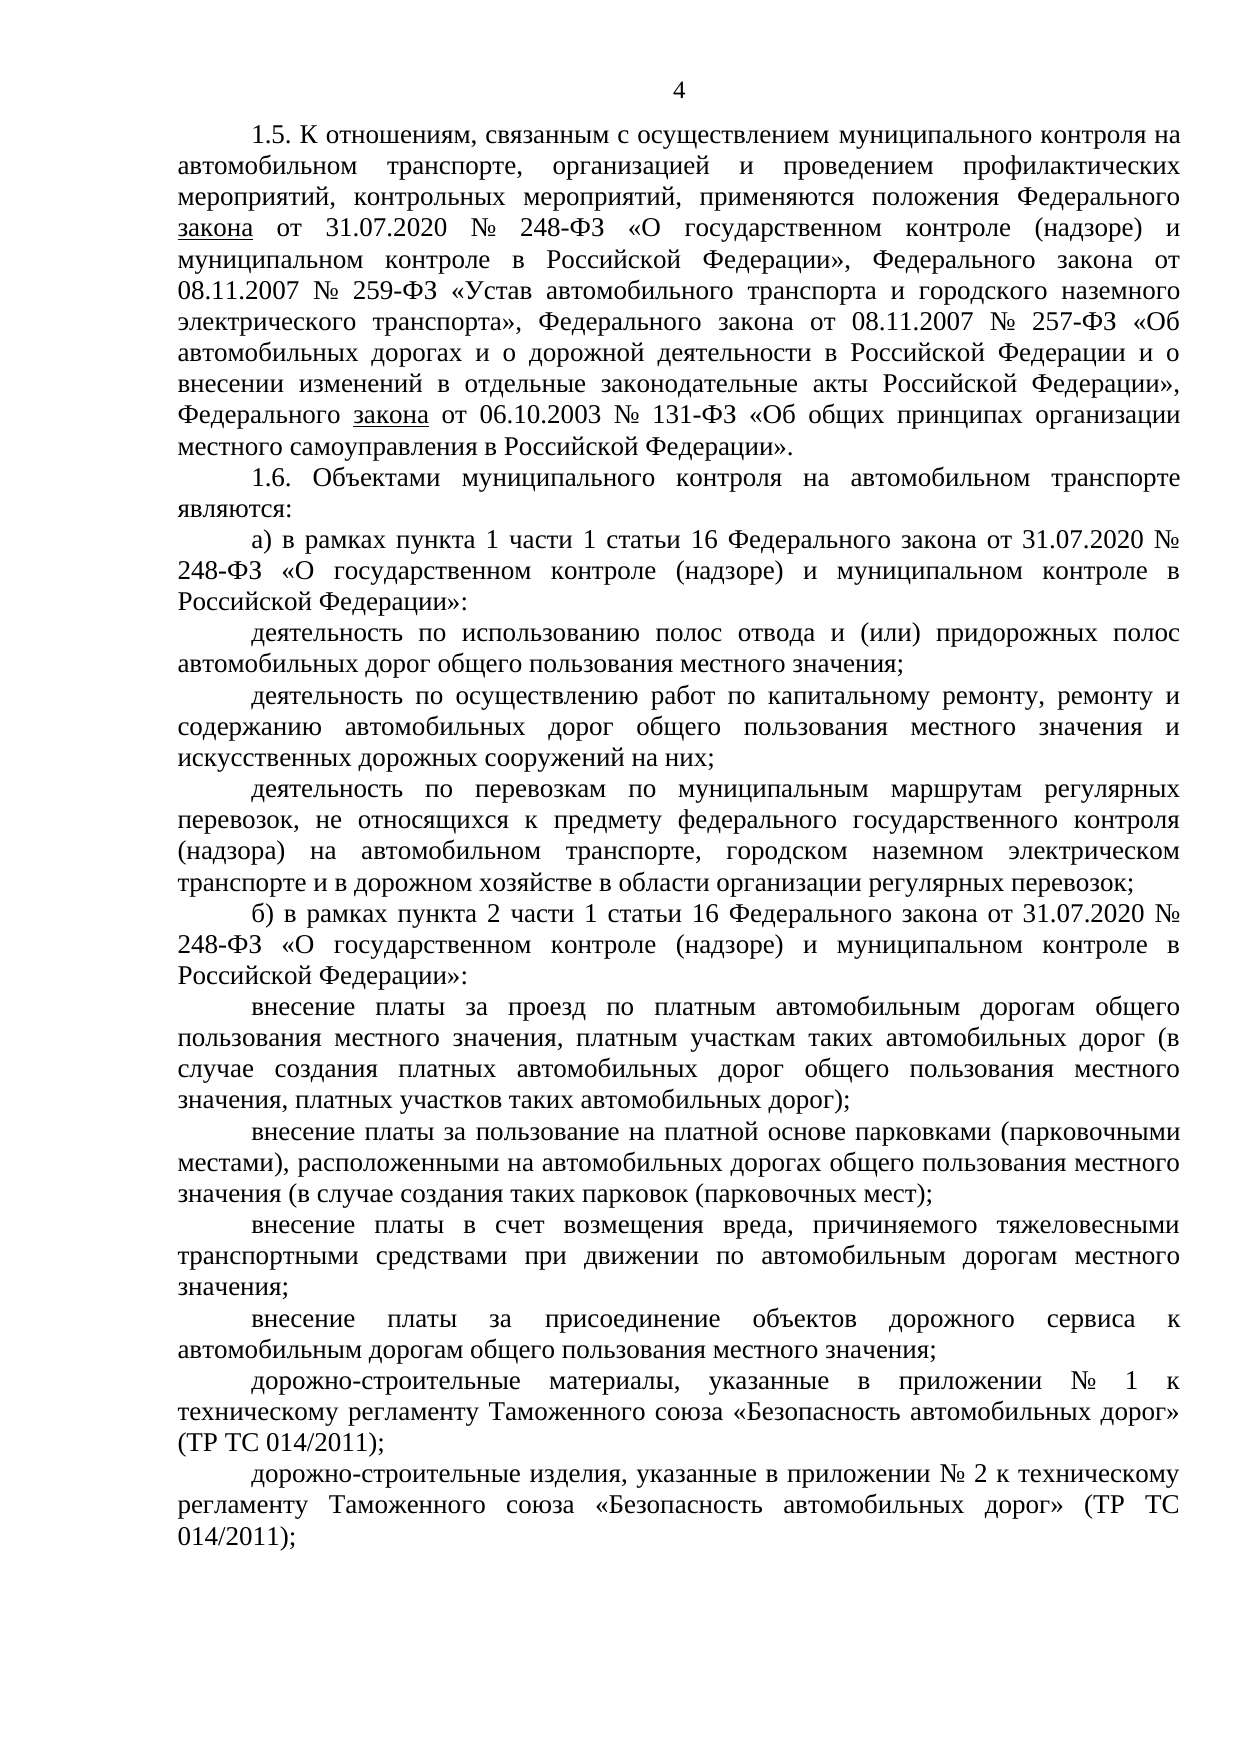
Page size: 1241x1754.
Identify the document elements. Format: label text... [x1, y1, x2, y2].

text а) в рамках пункта 1 части 1 статьи 16 Федерального закона от 31.07.2020 № 248-ФЗ «О государственном контроле (надзоре) и муниципальном контроле в Российской Федерации»: [177, 523, 1181, 616]
text 1.5. К отношениям, связанным с осуществлением муниципального контроля на автомобильном транспорте, организацией и проведением профилактических мероприятий, контрольных мероприятий, применяются положения Федерального закона от 31.07.2020 № 248-ФЗ «О государственном контроле (надзоре) и муниципальном контроле в Российской Федерации», Федерального закона от 08.11.2007 № 259-ФЗ «Устав автомобильного транспорта и городского наземного электрического транспорта», Федерального закона от 08.11.2007 № 257-ФЗ «Об автомобильных дорогах и о дорожной деятельности в Российской Федерации и о внесении изменений в отдельные законодательные акты Российской Федерации», Федерального закона от 06.10.2003 № 131-ФЗ «Об общих принципах организации местного самоуправления в Российской Федерации». [177, 118, 1181, 461]
text деятельность по осуществлению работ по капитальному ремонту, ремонту и содержанию автомобильных дорог общего пользования местного значения и искусственных дорожных сооружений на них; [177, 679, 1181, 772]
text деятельность по перевозкам по муниципальным маршрутам регулярных перевозок, не относящихся к предмету федерального государственного контроля (надзора) на автомобильном транспорте, городском наземном электрическом транспорте и в дорожном хозяйстве в области организации регулярных перевозок; [177, 772, 1181, 897]
text 1.6. Объектами муниципального контроля на автомобильном транспорте являются: [177, 461, 1181, 523]
text внесение платы за проезд по платным автомобильным дорогам общего пользования местного значения, платным участкам таких автомобильных дорог (в случае создания платных автомобильных дорог общего пользования местного значения, платных участков таких автомобильных дорог); [177, 990, 1181, 1115]
text б) в рамках пункта 2 части 1 статьи 16 Федерального закона от 31.07.2020 № 248-ФЗ «О государственном контроле (надзоре) и муниципальном контроле в Российской Федерации»: [177, 897, 1181, 990]
text деятельность по использованию полос отвода и (или) придорожных полос автомобильных дорог общего пользования местного значения; [177, 616, 1181, 679]
text внесение платы за присоединение объектов дорожного сервиса к автомобильным дорогам общего пользования местного значения; [177, 1302, 1181, 1364]
text внесение платы за пользование на платной основе парковками (парковочными местами), расположенными на автомобильных дорогах общего пользования местного значения (в случае создания таких парковок (парковочных мест); [177, 1115, 1181, 1208]
text дорожно-строительные изделия, указанные в приложении № 2 к техническому регламенту Таможенного союза «Безопасность автомобильных дорог» (ТР ТС 014/2011); [177, 1457, 1181, 1551]
text внесение платы в счет возмещения вреда, причиняемого тяжеловесными транспортными средствами при движении по автомобильным дорогам местного значения; [177, 1208, 1181, 1302]
text дорожно-строительные материалы, указанные в приложении № 1 к техническому регламенту Таможенного союза «Безопасность автомобильных дорог» (ТР ТС 014/2011); [177, 1364, 1181, 1457]
